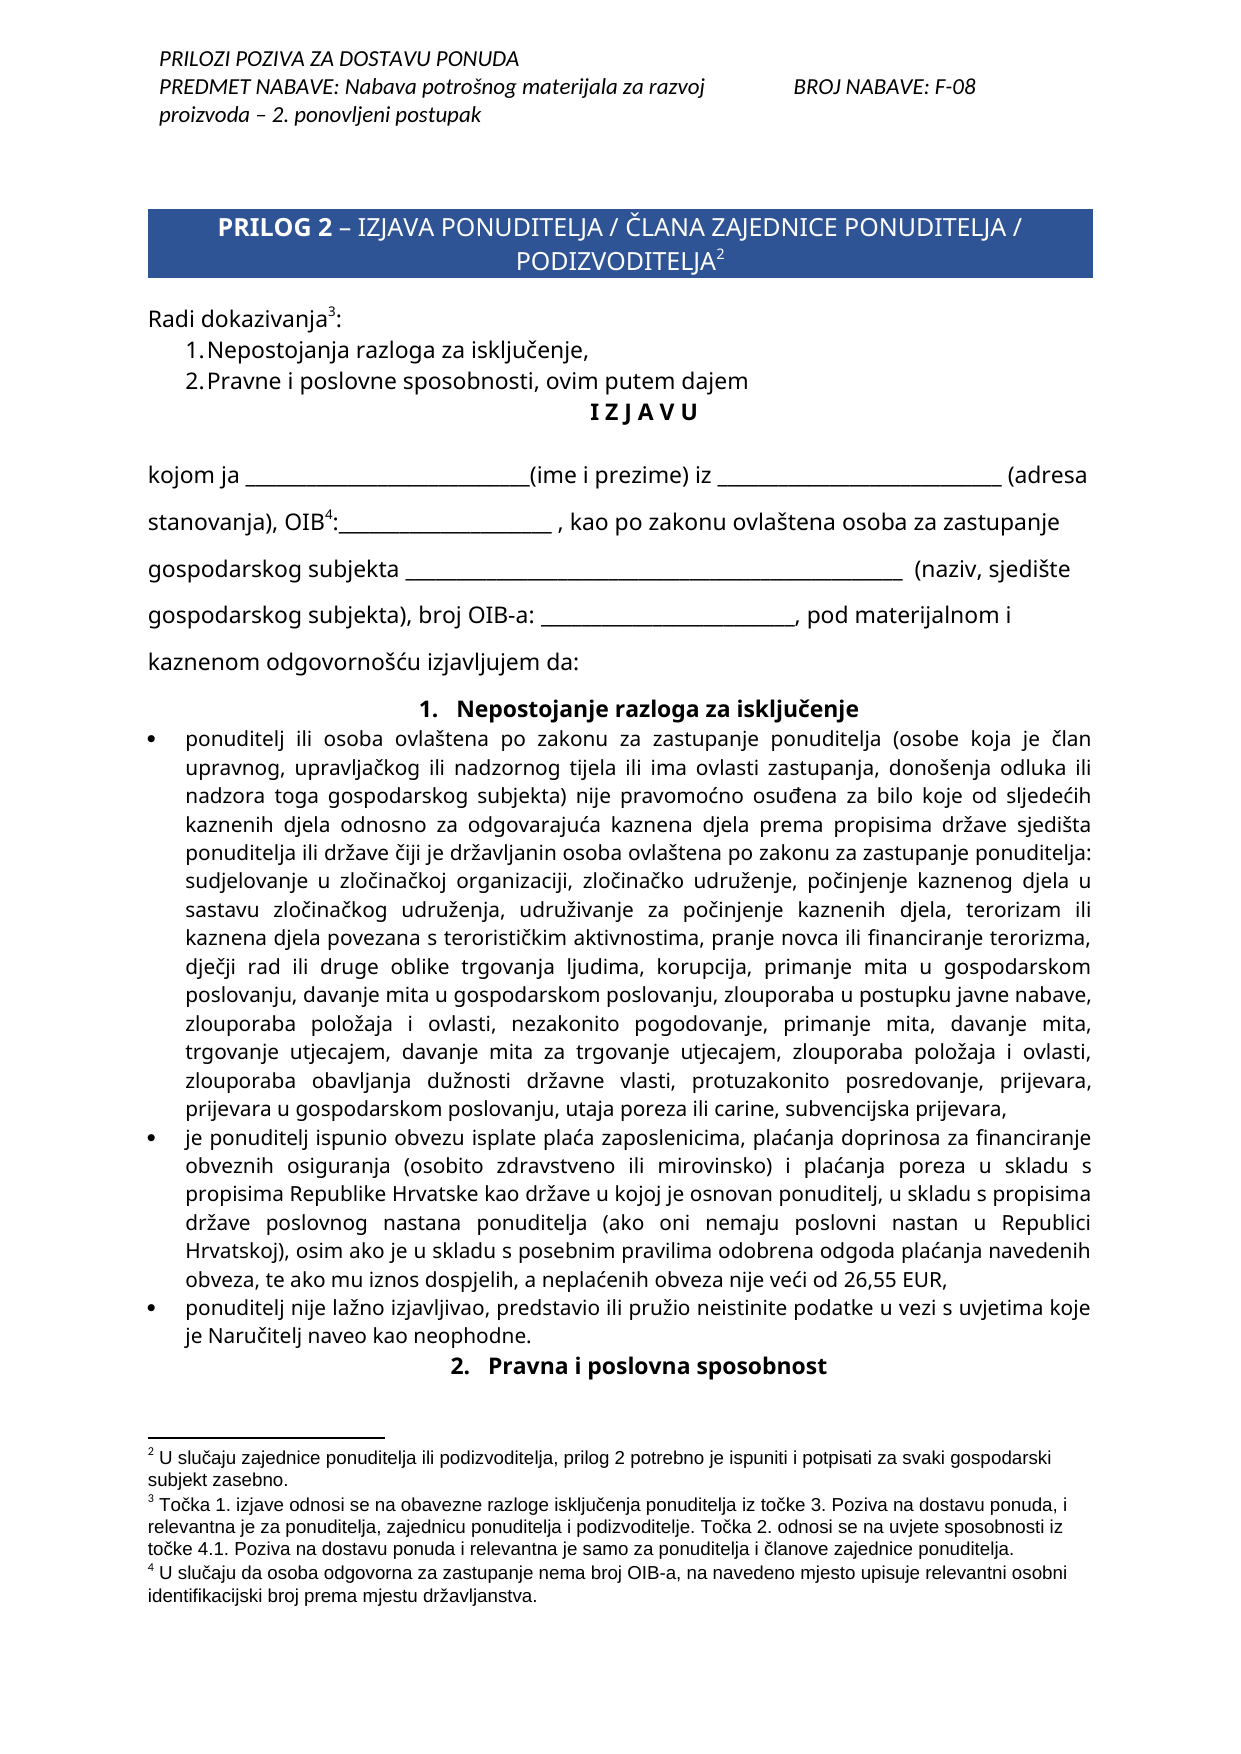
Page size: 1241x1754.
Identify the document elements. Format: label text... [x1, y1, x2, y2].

list ponuditelj ili osoba ovlaštena po zakonu za zastupanje ponuditelja (osobe koja je član upravnog, upravljačkog ili nadzornog tijela ili ima ovlasti zastupanja, donošenja odluka ili nadzora toga gospodarskog subjekta) nije pravomoćno osuđena za bilo koje od sljedećih kaznenih djela odnosno za odgovarajuća kaznena djela prema propisima države sjedišta ponuditelja ili države čiji je državljanin osoba ovlaštena po zakonu za zastupanje ponuditelja: sudjelovanje u zločinačkoj organizaciji, zločinačko udruženje, počinjenje kaznenog djela u sastavu zločinačkog udruženja, udruživanje za počinjenje kaznenih djela, terorizam ili kaznena djela povezana s terorističkim aktivnostima, pranje novca ili financiranje terorizma, dječji rad ili druge oblike trgovanja ljudima, korupcija, primanje mita u gospodarskom poslovanju, davanje mita u gospodarskom poslovanju, zlouporaba u postupku javne nabave, zlouporaba položaja i ovlasti, nezakonito pogodovanje, primanje mita, davanje mita, trgovanje utjecajem, davanje mita za trgovanje utjecajem, zlouporaba položaja i ovlasti, zlouporaba obavljanja dužnosti državne vlasti, protuzakonito posredovanje, prijevara, prijevara u gospodarskom poslovanju, utaja poreza ili carine, subvencijska prijevara, [148, 724, 1093, 1123]
list Pravna i poslovna sposobnost [185, 1350, 1093, 1381]
list Nepostojanja razloga za isključenje, [185, 334, 1093, 365]
text PRILOG 2 – IZJAVA PONUDITELJA / ČLANA ZAJEDNICE PONUDITELJA / PODIZVODITELJA [148, 209, 1093, 278]
list Nepostojanje razloga za isključenje [185, 693, 1093, 724]
text Radi dokazivanja: [148, 303, 1166, 334]
text I Z J A V U [148, 396, 1093, 428]
list ponuditelj nije lažno izjavljivao, predstavio ili pružio neistinite podatke u vezi s uvjetima koje je Naručitelj naveo kao neophodne. [148, 1293, 1093, 1350]
list Pravne i poslovne sposobnosti, ovim putem dajem [185, 365, 1093, 396]
list je ponuditelj ispunio obvezu isplate plaća zaposlenicima, plaćanja doprinosa za financiranje obveznih osiguranja (osobito zdravstveno ili mirovinsko) i plaćanja poreza u skladu s propisima Republike Hrvatske kao države u kojoj je osnovan ponuditelj, u skladu s propisima države poslovnog nastana ponuditelja (ako oni nemaju poslovni nastan u Republici Hrvatskoj), osim ako je u skladu s posebnim pravilima odobrena odgoda plaćanja navedenih obveza, te ako mu iznos dospjelih, a neplaćenih obveza nije veći od 26,55 EUR, [148, 1123, 1093, 1293]
text kojom ja ____________________________(ime i prezime) iz ____________________________ (adresa stanovanja), OIB:_____________________ , kao po zakonu ovlaštena osoba za zastupanje gospodarskog subjekta _________________________________________________ (naziv, sjedište gospodarskog subjekta), broj OIB-a: _________________________, pod materijalnom i kaznenom odgovornošću izjavljujem da: [148, 459, 1093, 678]
